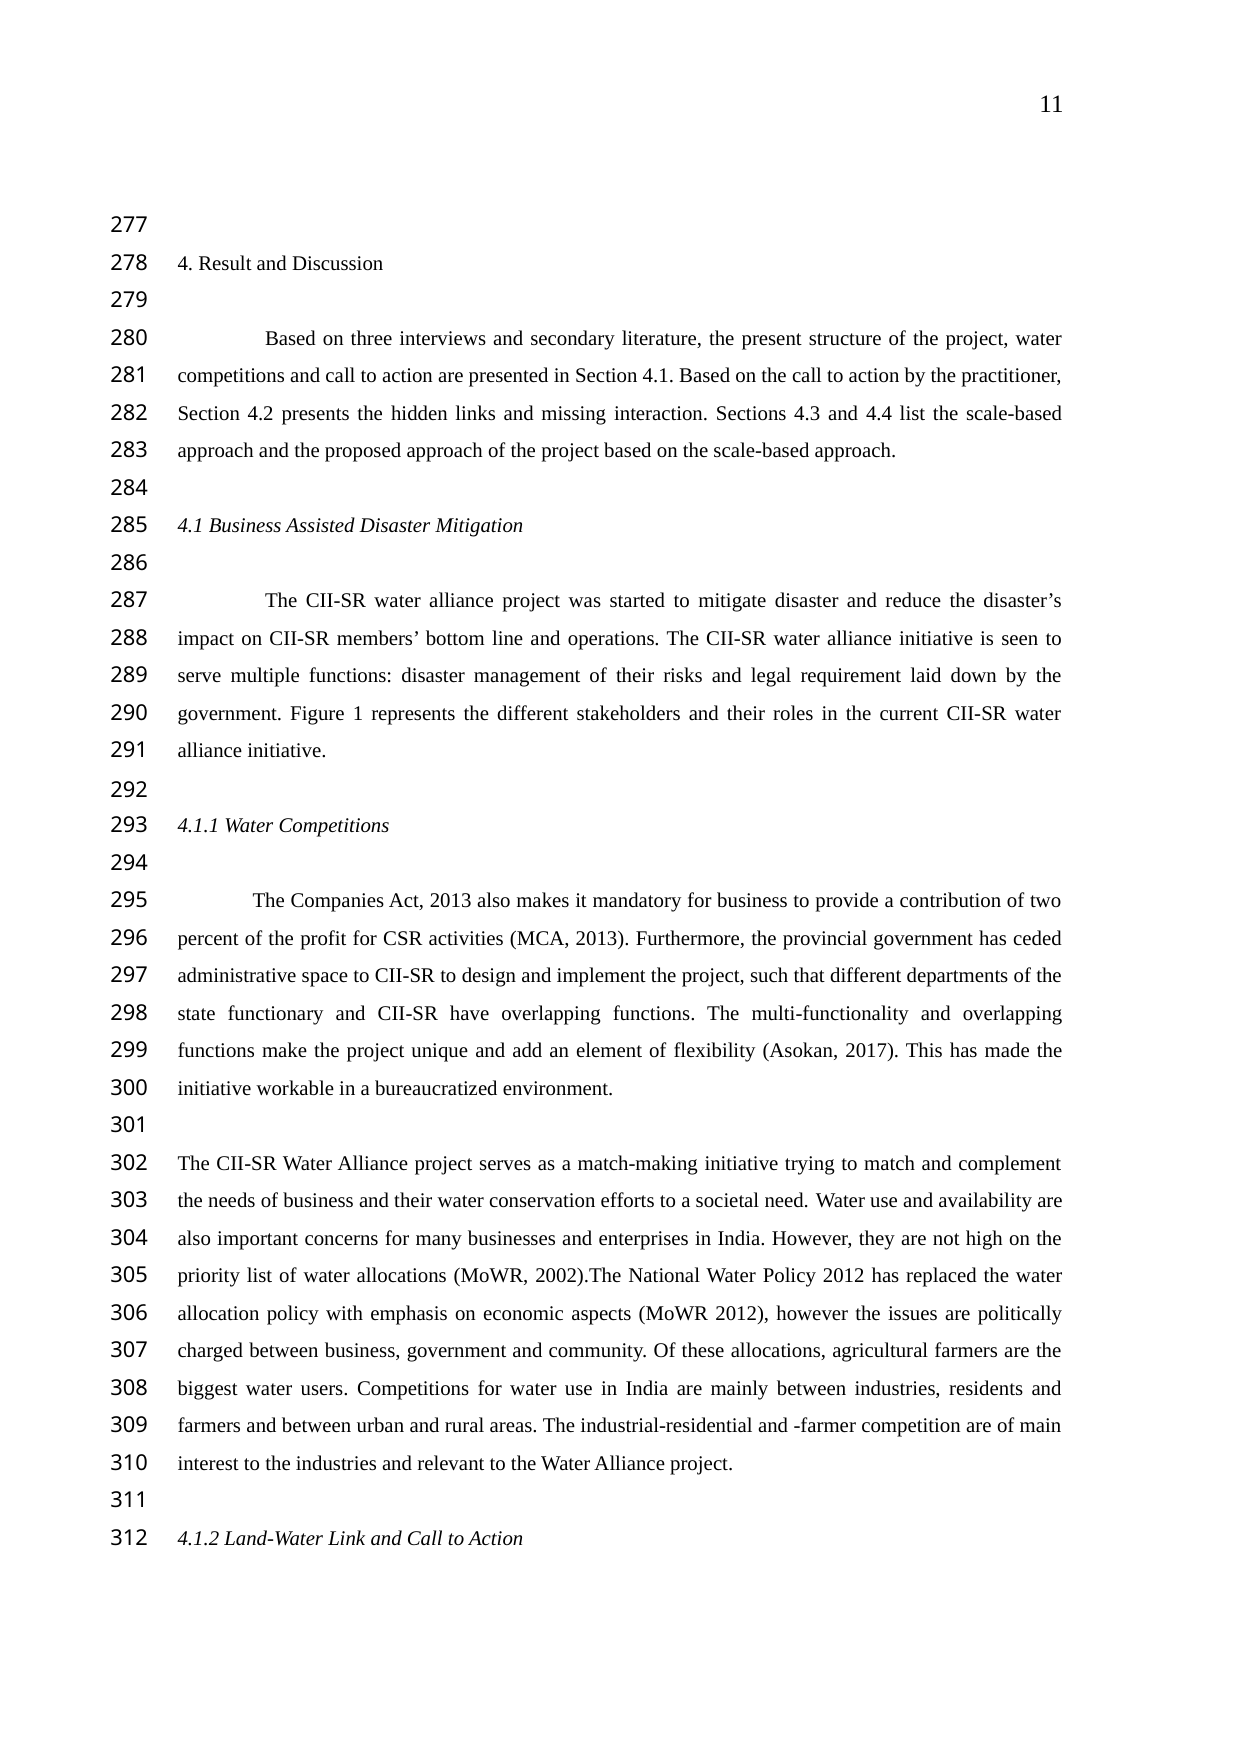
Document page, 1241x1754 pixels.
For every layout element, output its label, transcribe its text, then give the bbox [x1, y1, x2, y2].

text 4.1.1 Water Competitions [177, 807, 1063, 844]
text The CII-SR Water Alliance project serves as a match-making initiative trying to match and complement the needs of business and their water conservation efforts to a societal need. Water use and availability are also important concerns for many businesses and enterprises in India. However, they are not high on the priority list of water allocations (MoWR, 2002).The National Water Policy 2012 has replaced the water allocation policy with emphasis on economic aspects (MoWR 2012), however the issues are politically charged between business, government and community. Of these allocations, agricultural farmers are the biggest water users. Competitions for water use in India are mainly between industries, residents and farmers and between urban and rural areas. The industrial-residential and -farmer competition are of main interest to the industries and relevant to the Water Alliance project. [177, 1144, 1063, 1482]
text 4.1.2 Land-Water Link and Call to Action [177, 1519, 1063, 1557]
text The Companies Act, 2013 also makes it mandatory for business to provide a contribution of two percent of the profit for CSR activities (MCA, 2013). Furthermore, the provincial government has ceded administrative space to CII-SR to design and implement the project, such that different departments of the state functionary and CII-SR have overlapping functions. The multi-functionality and overlapping functions make the project unique and add an element of flexibility (Asokan, 2017). This has made the initiative workable in a bureaucratized environment. [177, 882, 1063, 1107]
text Based on three interviews and secondary literature, the present structure of the project, water competitions and call to action are presented in Section 4.1. Based on the call to action by the practitioner, Section 4.2 presents the hidden links and missing interaction. Sections 4.3 and 4.4 list the scale-based approach and the proposed approach of the project based on the scale-based approach. [177, 319, 1063, 469]
text The CII-SR water alliance project was started to mitigate disaster and reduce the disaster’s impact on CII-SR members’ bottom line and operations. The CII-SR water alliance initiative is seen to serve multiple functions: disaster management of their risks and legal requirement laid down by the government. Figure 1 represents the different stakeholders and their roles in the current CII-SR water alliance initiative. [177, 582, 1063, 769]
text 4. Result and Discussion [177, 244, 1063, 282]
text 4.1 Business Assisted Disaster Mitigation [177, 507, 1063, 544]
